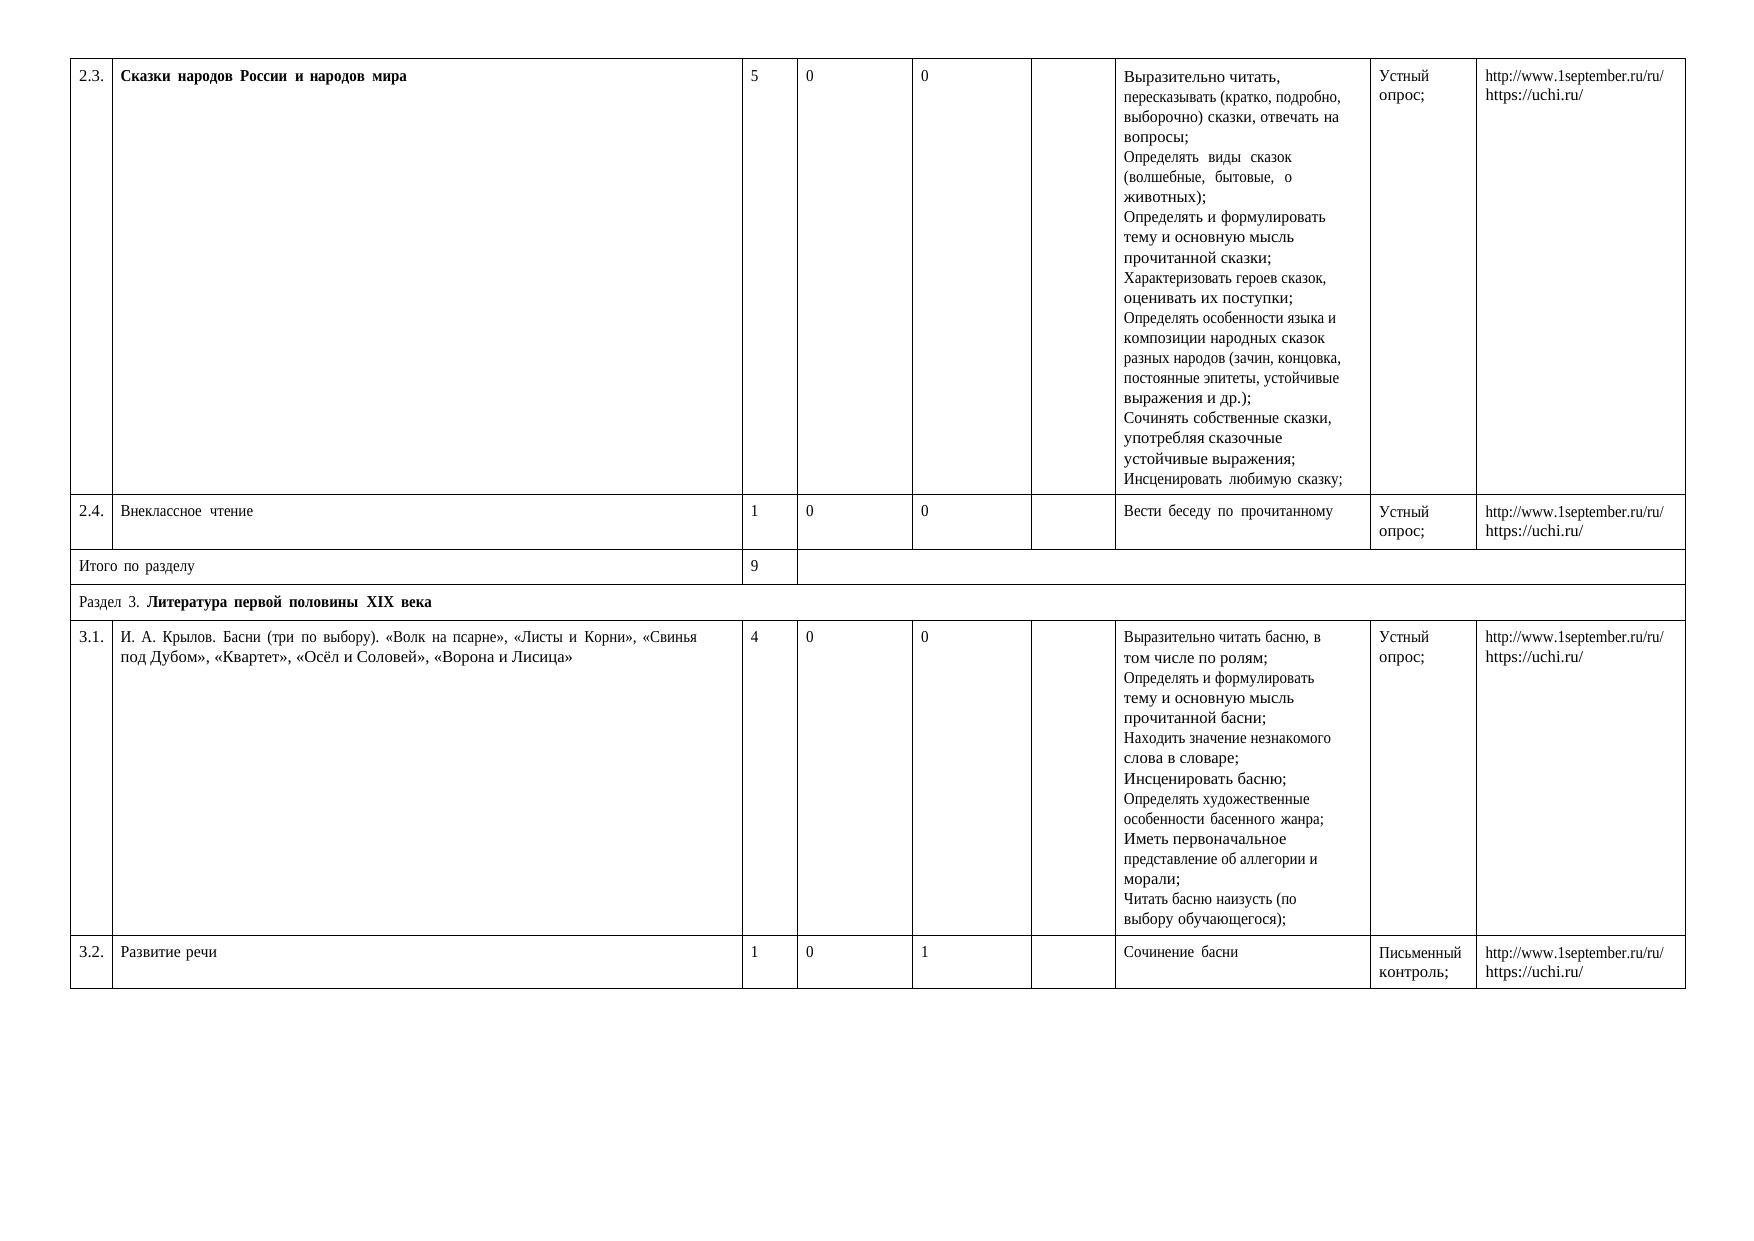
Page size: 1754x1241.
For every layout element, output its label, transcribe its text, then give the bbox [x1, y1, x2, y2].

table_cell Выразительно читать басню, в том числе по ролям; Определять и формулировать тему и основную мысль прочитанной басни; Находить значение незнакомого слова в словаре; Инсценировать басню; Определять художественные особенности басенного жанра; Иметь первоначальное представление об аллегории и морали; Читать басню наизусть (по выбору обучающегося); [1116, 621, 1370, 935]
table_cell 3.1. [71, 621, 112, 935]
table_cell Устный опрос; [1371, 495, 1476, 549]
table_header 5 [743, 59, 797, 494]
table_cell 1 [743, 495, 797, 549]
table_cell [1032, 495, 1115, 549]
table_header 2.3. [71, 59, 112, 494]
table_cell http://www.1september.ru/ru/ https://uchi.ru/ [1477, 495, 1685, 549]
table_cell Устный опрос; [1371, 621, 1476, 935]
table_cell Итого по разделу [71, 550, 742, 584]
table_cell 0 [798, 495, 912, 549]
table_cell Письменный контроль; [1371, 936, 1476, 988]
table_cell http://www.1september.ru/ru/ https://uchi.ru/ [1477, 936, 1685, 988]
table_header http://www.1september.ru/ru/ https://uchi.ru/ [1477, 59, 1685, 494]
table_header Устный опрос; [1371, 59, 1476, 494]
table_cell http://www.1september.ru/ru/ https://uchi.ru/ [1477, 621, 1685, 935]
table_header [1032, 59, 1115, 494]
table_cell [1032, 936, 1115, 988]
table_header 0 [913, 59, 1031, 494]
table_cell 4 [743, 621, 797, 935]
table_cell Сочинение басни [1116, 936, 1370, 988]
table_cell [798, 550, 1685, 584]
table_cell Развитие речи [113, 936, 742, 988]
table_cell 1 [743, 936, 797, 988]
table_cell И. А. Крылов. Басни (три по выбору). «Волк на псарне», «Листы и Корни», «Свинья под Дубом», «Квартет», «Осёл и Соловей», «Ворона и Лисица» [113, 621, 742, 935]
table_cell [1032, 621, 1115, 935]
table_cell 9 [743, 550, 797, 584]
table_cell 0 [798, 621, 912, 935]
table_cell 0 [913, 495, 1031, 549]
table_cell Вести беседу по прочитанному [1116, 495, 1370, 549]
table_cell Раздел 3. Литература первой половины XIX века [71, 585, 1685, 620]
table_cell Внеклассное чтение [113, 495, 742, 549]
table_header Сказки народов России и народов мира [113, 59, 742, 494]
table_cell 0 [913, 621, 1031, 935]
table_cell 3.2. [71, 936, 112, 988]
table_header 0 [798, 59, 912, 494]
table_header Выразительно читать, пересказывать (кратко, подробно, выборочно) сказки, отвечать на вопросы; Определять виды сказок (волшебные, бытовые, о животных); Определять и формулировать тему и основную мысль прочитанной сказки; Характеризовать героев сказок, оценивать их поступки; Определять особенности языка и композиции народных сказок разных народов (зачин, концовка, постоянные эпитеты, устойчивые выражения и др.); Сочинять собственные сказки, употребляя сказочные устойчивые выражения; Инсценировать любимую сказку; [1116, 59, 1370, 494]
table_cell 2.4. [71, 495, 112, 549]
table_cell 0 [798, 936, 912, 988]
table_cell 1 [913, 936, 1031, 988]
